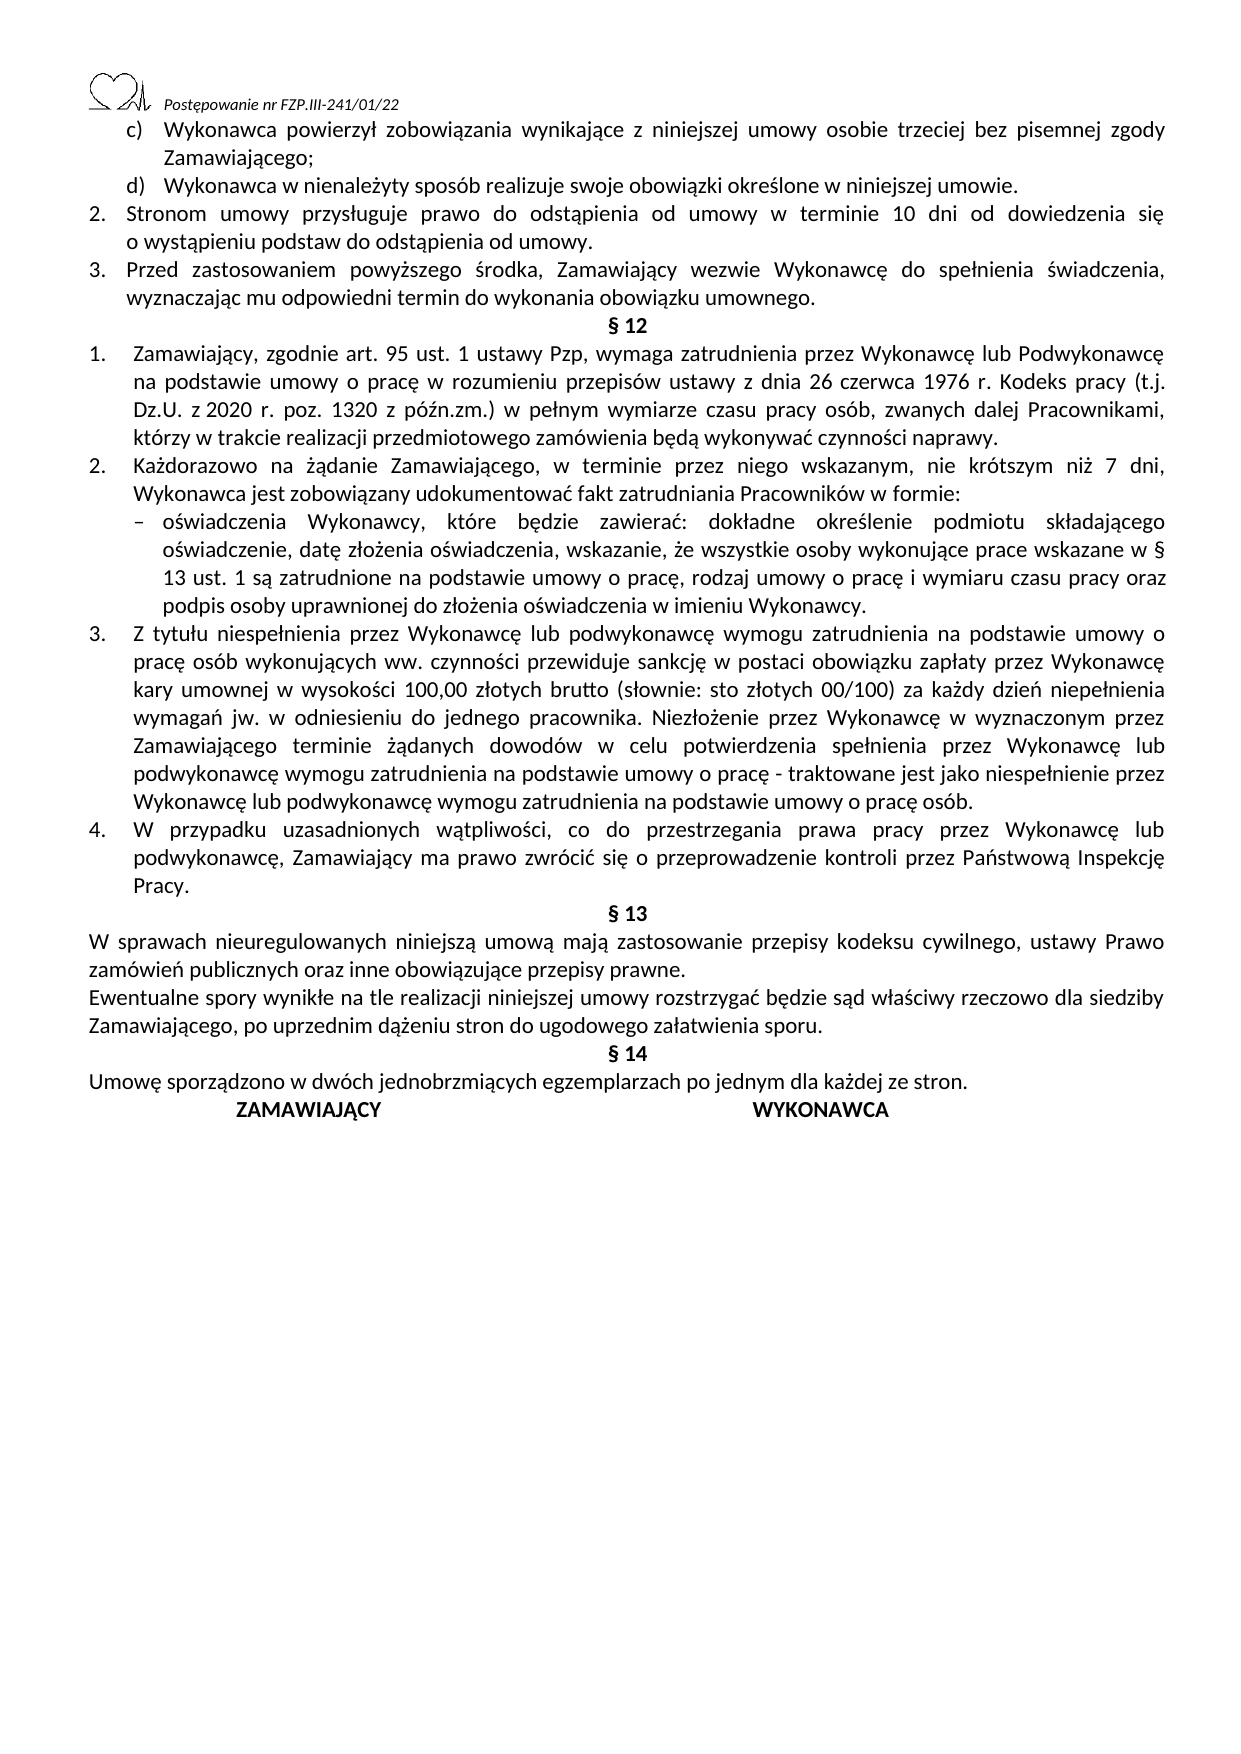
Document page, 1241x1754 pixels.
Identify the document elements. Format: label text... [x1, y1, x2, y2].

list Wykonawca powierzył zobowiązania wynikające z niniejszej umowy osobie trzeciej bez pisemnej zgody Zamawiającego; [126, 115, 1167, 171]
list Każdorazowo na żądanie Zamawiającego, w terminie przez niego wskazanym, nie krótszym niż 7 dni, Wykonawca jest zobowiązany udokumentować fakt zatrudniania Pracowników w formie: [89, 451, 1167, 507]
text W sprawach nieuregulowanych niniejszą umową mają zastosowanie przepisy kodeksu cywilnego, ustawy Prawo zamówień publicznych oraz inne obowiązujące przepisy prawne. [89, 927, 1167, 983]
list Zamawiający, zgodnie art. 95 ust. 1 ustawy Pzp, wymaga zatrudnienia przez Wykonawcę lub Podwykonawcę na podstawie umowy o pracę w rozumieniu przepisów ustawy z dnia 26 czerwca 1976 r. Kodeks pracy (t.j. Dz.U. z 2020 r. poz. 1320 z późn.zm.) w pełnym wymiarze czasu pracy osób, zwanych dalej Pracownikami, którzy w trakcie realizacji przedmiotowego zamówienia będą wykonywać czynności naprawy. [89, 339, 1167, 451]
list Wykonawca w nienależyty sposób realizuje swoje obowiązki określone w niniejszej umowie. [126, 171, 1167, 199]
text Umowę sporządzono w dwóch jednobrzmiących egzemplarzach po jednym dla każdej ze stron. [89, 1067, 1167, 1095]
list Z tytułu niespełnienia przez Wykonawcę lub podwykonawcę wymogu zatrudnienia na podstawie umowy o pracę osób wykonujących ww. czynności przewiduje sankcję w postaci obowiązku zapłaty przez Wykonawcę kary umownej w wysokości 100,00 złotych brutto (słownie: sto złotych 00/100) za każdy dzień niepełnienia wymagań jw. w odniesieniu do jednego pracownika. Niezłożenie przez Wykonawcę w wyznaczonym przez Zamawiającego terminie żądanych dowodów w celu potwierdzenia spełnienia przez Wykonawcę lub podwykonawcę wymogu zatrudnienia na podstawie umowy o pracę - traktowane jest jako niespełnienie przez Wykonawcę lub podwykonawcę wymogu zatrudnienia na podstawie umowy o pracę osób. [89, 619, 1167, 815]
text § 14 [89, 1039, 1167, 1067]
list W przypadku uzasadnionych wątpliwości, co do przestrzegania prawa pracy przez Wykonawcę lub podwykonawcę, Zamawiający ma prawo zwrócić się o przeprowadzenie kontroli przez Państwową Inspekcję Pracy. [89, 815, 1167, 899]
text § 13 [89, 899, 1167, 927]
picture [88, 73, 152, 111]
list Stronom umowy przysługuje prawo do odstąpienia od umowy w terminie 10 dni od dowiedzenia się o wystąpieniu podstaw do odstąpienia od umowy. [89, 199, 1167, 255]
text ZAMAWIAJĄCY WYKONAWCA [89, 1095, 1167, 1123]
text Ewentualne spory wynikłe na tle realizacji niniejszej umowy rozstrzygać będzie sąd właściwy rzeczowo dla siedziby Zamawiającego, po uprzednim dążeniu stron do ugodowego załatwienia sporu. [89, 983, 1167, 1039]
list oświadczenia Wykonawcy, które będzie zawierać: dokładne określenie podmiotu składającego oświadczenie, datę złożenia oświadczenia, wskazanie, że wszystkie osoby wykonujące prace wskazane w § 13 ust. 1 są zatrudnione na podstawie umowy o pracę, rodzaj umowy o pracę i wymiaru czasu pracy oraz podpis osoby uprawnionej do złożenia oświadczenia w imieniu Wykonawcy. [133, 507, 1167, 619]
list Przed zastosowaniem powyższego środka, Zamawiający wezwie Wykonawcę do spełnienia świadczenia, wyznaczając mu odpowiedni termin do wykonania obowiązku umownego. [89, 255, 1167, 311]
text § 12 [89, 311, 1167, 339]
